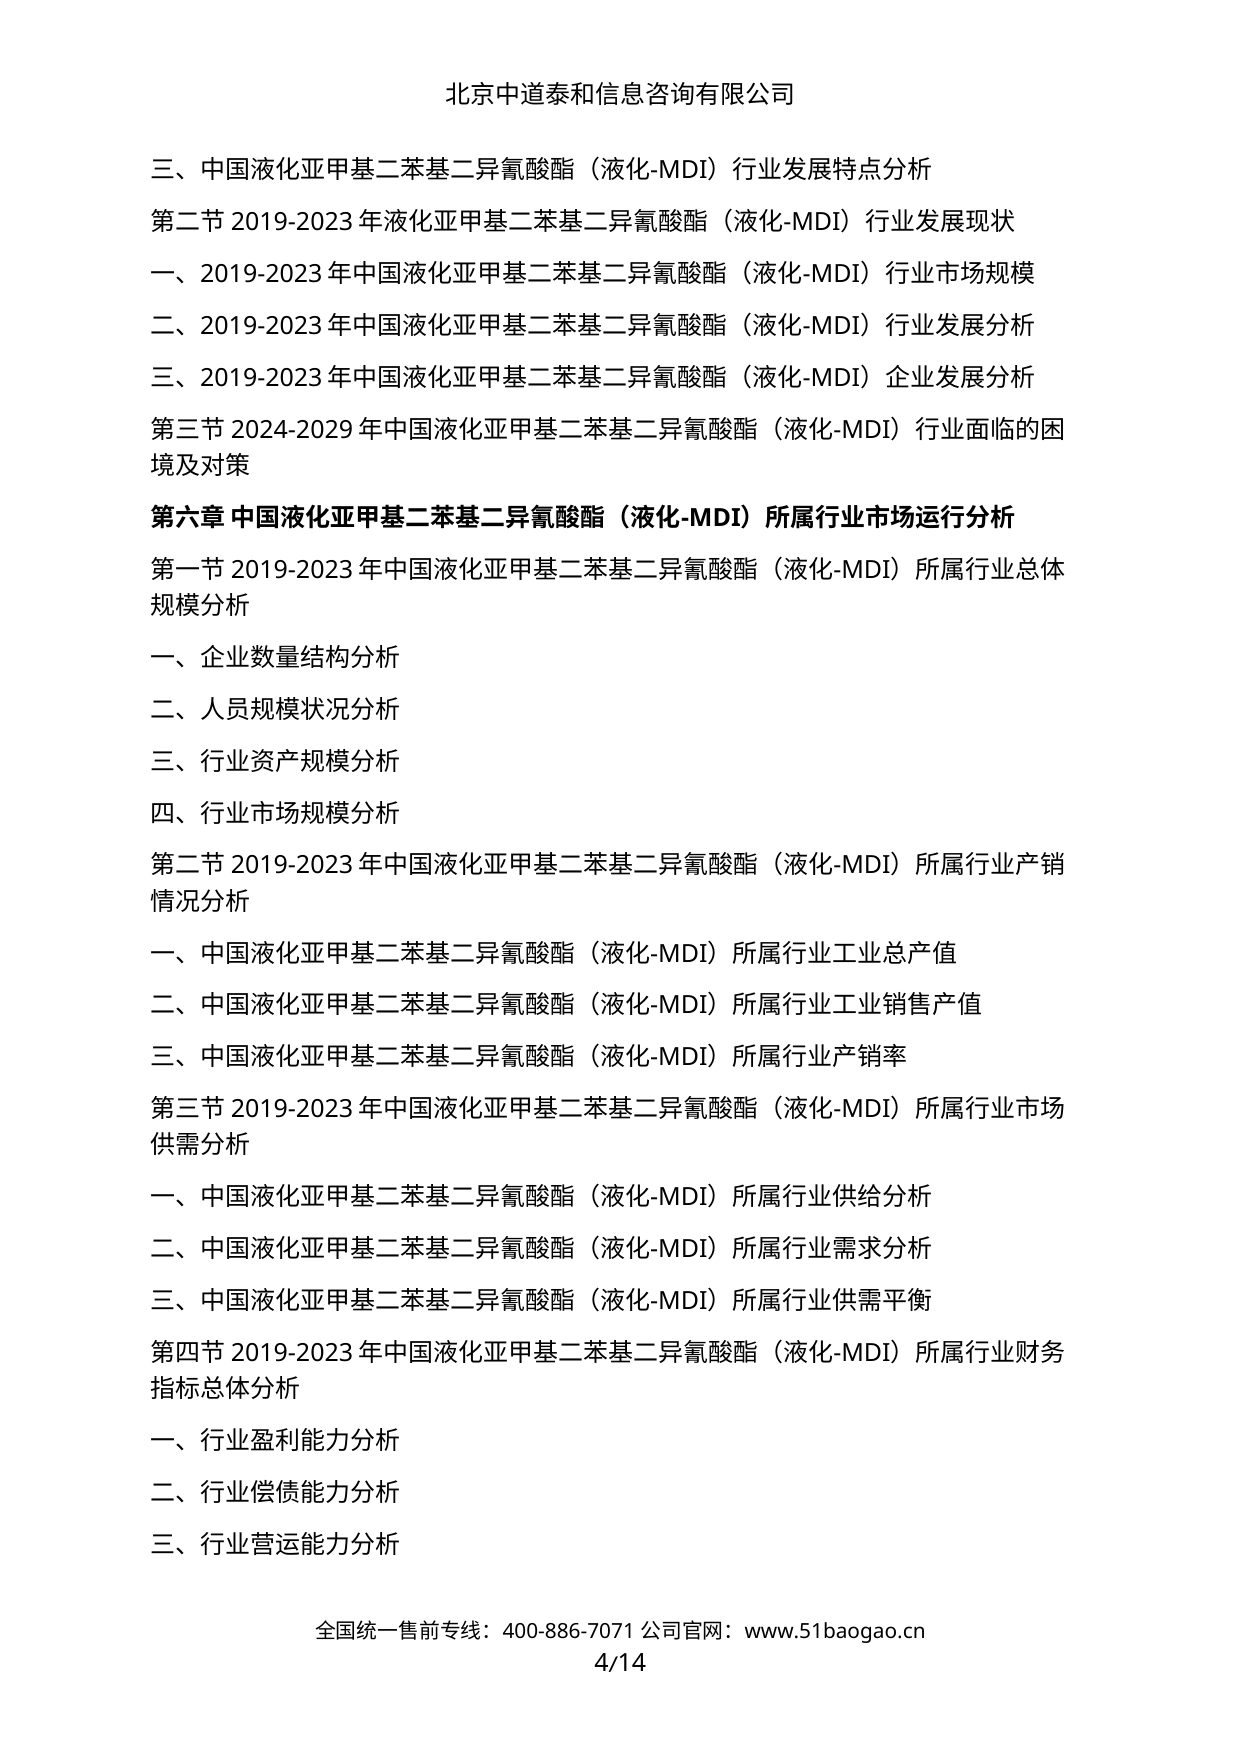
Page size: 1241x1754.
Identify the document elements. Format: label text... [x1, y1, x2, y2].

text 四、行业市场规模分析 [150, 793, 1090, 829]
text 三、中国液化亚甲基二苯基二异氰酸酯（液化-MDI）所属行业供需平衡 [150, 1281, 1090, 1317]
text 第二节 2019-2023年液化亚甲基二苯基二异氰酸酯（液化-MDI）行业发展现状 [150, 202, 1090, 238]
text 一、企业数量结构分析 [150, 637, 1090, 674]
text 二、2019-2023年中国液化亚甲基二苯基二异氰酸酯（液化-MDI）行业发展分析 [150, 306, 1090, 342]
text 三、行业营运能力分析 [150, 1524, 1090, 1561]
text 一、中国液化亚甲基二苯基二异氰酸酯（液化-MDI）所属行业供给分析 [150, 1177, 1090, 1213]
text 三、2019-2023年中国液化亚甲基二苯基二异氰酸酯（液化-MDI）企业发展分析 [150, 357, 1090, 394]
text 一、行业盈利能力分析 [150, 1421, 1090, 1457]
text 二、人员规模状况分析 [150, 689, 1090, 726]
text 一、2019-2023年中国液化亚甲基二苯基二异氰酸酯（液化-MDI）行业市场规模 [150, 254, 1090, 290]
text 第三节 2019-2023年中国液化亚甲基二苯基二异氰酸酯（液化-MDI）所属行业市场供需分析 [150, 1089, 1090, 1161]
text 第一节 2019-2023年中国液化亚甲基二苯基二异氰酸酯（液化-MDI）所属行业总体规模分析 [150, 549, 1090, 622]
text 一、中国液化亚甲基二苯基二异氰酸酯（液化-MDI）所属行业工业总产值 [150, 933, 1090, 969]
text 第二节 2019-2023年中国液化亚甲基二苯基二异氰酸酯（液化-MDI）所属行业产销情况分析 [150, 845, 1090, 917]
text 三、中国液化亚甲基二苯基二异氰酸酯（液化-MDI）行业发展特点分析 [150, 150, 1090, 186]
text 二、中国液化亚甲基二苯基二异氰酸酯（液化-MDI）所属行业需求分析 [150, 1229, 1090, 1265]
text 二、中国液化亚甲基二苯基二异氰酸酯（液化-MDI）所属行业工业销售产值 [150, 985, 1090, 1021]
text 三、中国液化亚甲基二苯基二异氰酸酯（液化-MDI）所属行业产销率 [150, 1037, 1090, 1073]
text 第六章 中国液化亚甲基二苯基二异氰酸酯（液化-MDI）所属行业市场运行分析 [150, 497, 1090, 534]
text 第四节 2019-2023年中国液化亚甲基二苯基二异氰酸酯（液化-MDI）所属行业财务指标总体分析 [150, 1332, 1090, 1405]
text 三、行业资产规模分析 [150, 741, 1090, 777]
text 第三节 2024-2029年中国液化亚甲基二苯基二异氰酸酯（液化-MDI）行业面临的困境及对策 [150, 409, 1090, 482]
text 二、行业偿债能力分析 [150, 1472, 1090, 1509]
